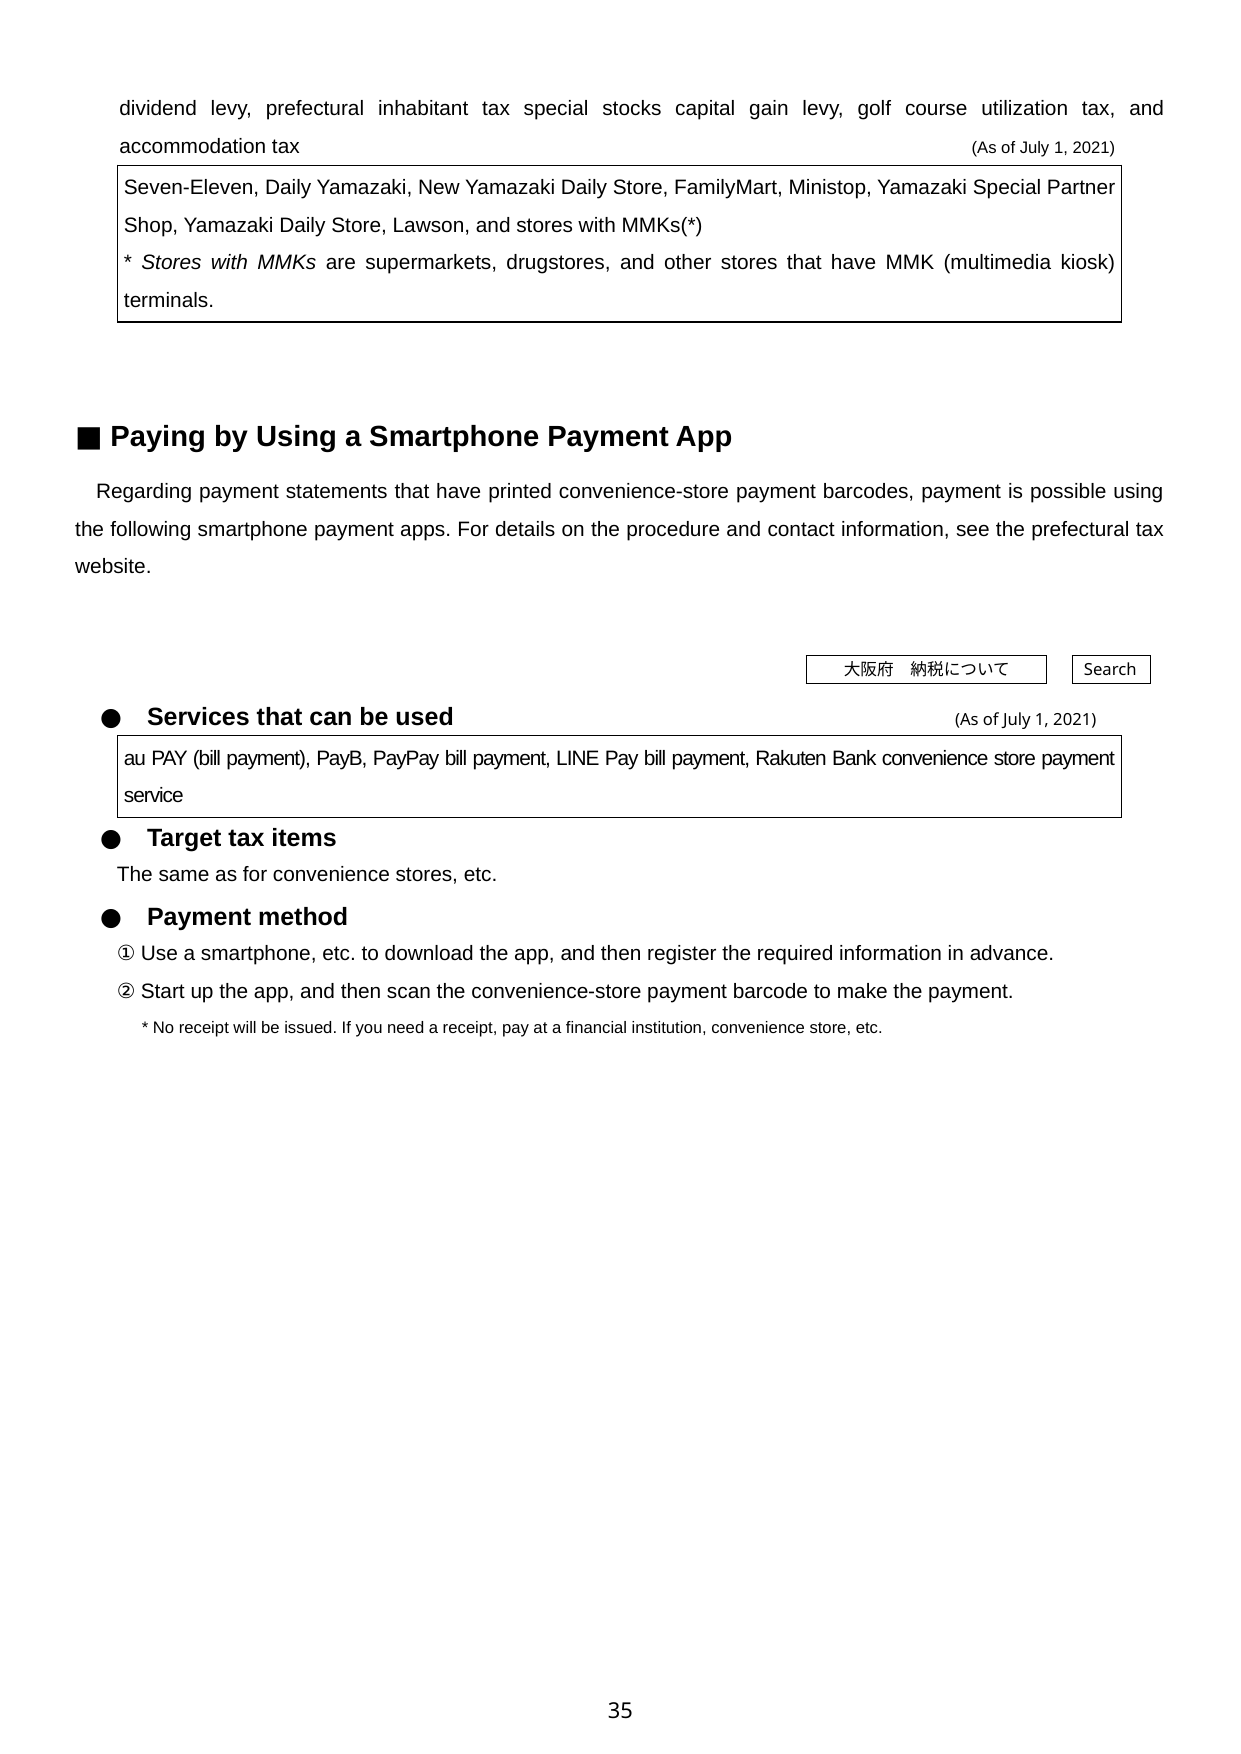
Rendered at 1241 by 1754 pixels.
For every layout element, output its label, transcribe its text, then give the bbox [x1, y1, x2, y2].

table_header 大阪府 納税について [807, 656, 1046, 683]
text ① Use a smartphone, etc. to download the app, and then register the required information in advance. [117, 934, 1165, 972]
text * No receipt will be issued. If you need a receipt, pay at a financial institution, convenience store, etc. [75, 1009, 1165, 1047]
text ● Payment method [75, 897, 1165, 934]
text ● Target tax items [75, 818, 1165, 855]
text ② Start up the app, and then scan the convenience-store payment barcode to make the payment. [117, 972, 1165, 1009]
text The same as for convenience stores, etc. [75, 855, 1165, 893]
text ■ Paying by Using a Smartphone Payment App [75, 397, 1165, 472]
text ● Services that can be used (As of July 1, 2021) [75, 697, 1165, 735]
table_header Seven-Eleven, Daily Yamazaki, New Yamazaki Daily Store, FamilyMart, Ministop, Yamazaki Special Partner Shop, Yamazaki Daily Store, Lawson, and stores with MMKs(*) * Stores with MMKs are supermarkets, drugstores, and other stores that have MMK (multimedia kiosk) terminals. [118, 166, 1121, 321]
text Regarding payment statements that have printed convenience-store payment barcodes, payment is possible using the following smartphone payment apps. For details on the procedure and contact information, see the prefectural tax website. [75, 472, 1165, 585]
table_header au PAY (bill payment), PayB, PayPay bill payment, LINE Pay bill payment, Rakuten Bank convenience store payment service [118, 736, 1121, 817]
table_header [1047, 655, 1072, 683]
table_header Search [1073, 656, 1150, 683]
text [119, 89, 1165, 164]
